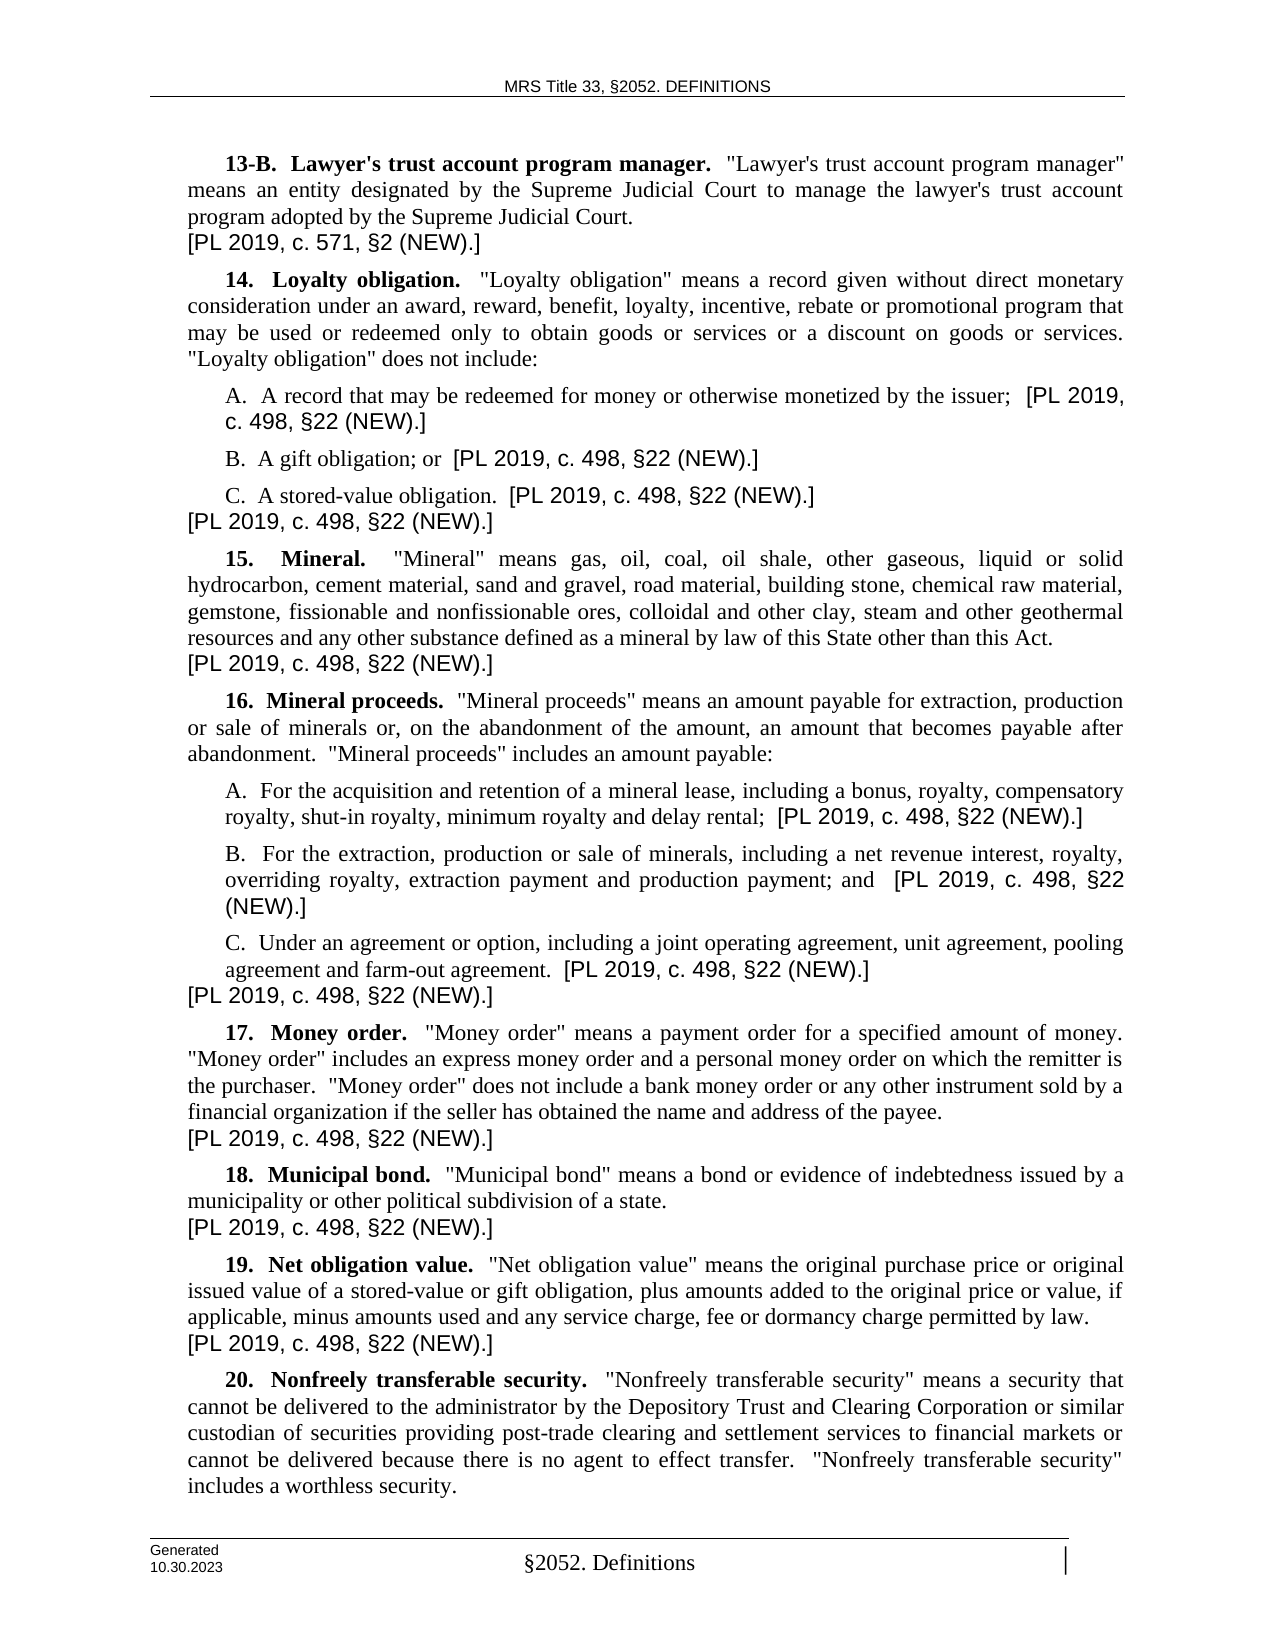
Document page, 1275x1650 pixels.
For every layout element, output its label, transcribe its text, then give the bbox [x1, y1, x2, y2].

text [PL 2019, c. 498, §22 (NEW).] [187, 1330, 1125, 1356]
text [PL 2019, c. 498, §22 (NEW).] [187, 1214, 1125, 1240]
text C. A stored-value obligation. [PL 2019, c. 498, §22 (NEW).] [225, 482, 1125, 508]
text [PL 2019, c. 498, §22 (NEW).] [187, 508, 1125, 534]
text A. A record that may be redeemed for money or otherwise monetized by the issuer; [PL 2019, c. 498, §22 (NEW).] [225, 382, 1125, 434]
text [PL 2019, c. 571, §2 (NEW).] [187, 229, 1125, 255]
text [PL 2019, c. 498, §22 (NEW).] [187, 650, 1125, 677]
text [PL 2019, c. 498, §22 (NEW).] [187, 982, 1125, 1009]
text B. A gift obligation; or [PL 2019, c. 498, §22 (NEW).] [225, 445, 1125, 471]
text 13-B. Lawyer's trust account program manager. "Lawyer's trust account program manager" means an entity designated by the Supreme Judicial Court to manage the lawyer's trust account program adopted by the Supreme Judicial Court. [187, 150, 1125, 229]
text 16. Mineral proceeds. "Mineral proceeds" means an amount payable for extraction, production or sale of minerals or, on the abandonment of the amount, an amount that becomes payable after abandonment. "Mineral proceeds" includes an amount payable: [187, 687, 1125, 766]
text [PL 2019, c. 498, §22 (NEW).] [187, 1124, 1125, 1151]
text C. Under an agreement or option, including a joint operating agreement, unit agreement, pooling agreement and farm-out agreement. [PL 2019, c. 498, §22 (NEW).] [225, 929, 1125, 982]
text 15. Mineral. "Mineral" means gas, oil, coal, oil shale, other gaseous, liquid or solid hydrocarbon, cement material, sand and gravel, road material, building stone, chemical raw material, gemstone, fissionable and nonfissionable ores, colloidal and other clay, steam and other geothermal resources and any other substance defined as a mineral by law of this State other than this Act. [187, 545, 1125, 650]
text 14. Loyalty obligation. "Loyalty obligation" means a record given without direct monetary consideration under an award, reward, benefit, loyalty, incentive, rebate or promotional program that may be used or redeemed only to obtain goods or services or a discount on goods or services. "Loyalty obligation" does not include: [187, 266, 1125, 371]
text 20. Nonfreely transferable security. "Nonfreely transferable security" means a security that cannot be delivered to the administrator by the Depository Trust and Clearing Corporation or similar custodian of securities providing post-trade clearing and settlement services to financial markets or cannot be delivered because there is no agent to effect transfer. "Nonfreely transferable security" includes a worthless security. [187, 1367, 1125, 1498]
text 18. Municipal bond. "Municipal bond" means a bond or evidence of indebtedness issued by a municipality or other political subdivision of a state. [187, 1161, 1125, 1214]
text A. For the acquisition and retention of a mineral lease, including a bonus, royalty, compensatory royalty, shut-in royalty, minimum royalty and delay rental; [PL 2019, c. 498, §22 (NEW).] [225, 777, 1125, 829]
text 19. Net obligation value. "Net obligation value" means the original purchase price or original issued value of a stored-value or gift obligation, plus amounts added to the original price or value, if applicable, minus amounts used and any service charge, fee or dormancy charge permitted by law. [187, 1251, 1125, 1330]
text B. For the extraction, production or sale of minerals, including a net revenue interest, royalty, overriding royalty, extraction payment and production payment; and [PL 2019, c. 498, §22 (NEW).] [225, 840, 1125, 919]
text 17. Money order. "Money order" means a payment order for a specified amount of money. "Money order" includes an express money order and a personal money order on which the remitter is the purchaser. "Money order" does not include a bank money order or any other instrument sold by a financial organization if the seller has obtained the name and address of the payee. [187, 1019, 1125, 1124]
